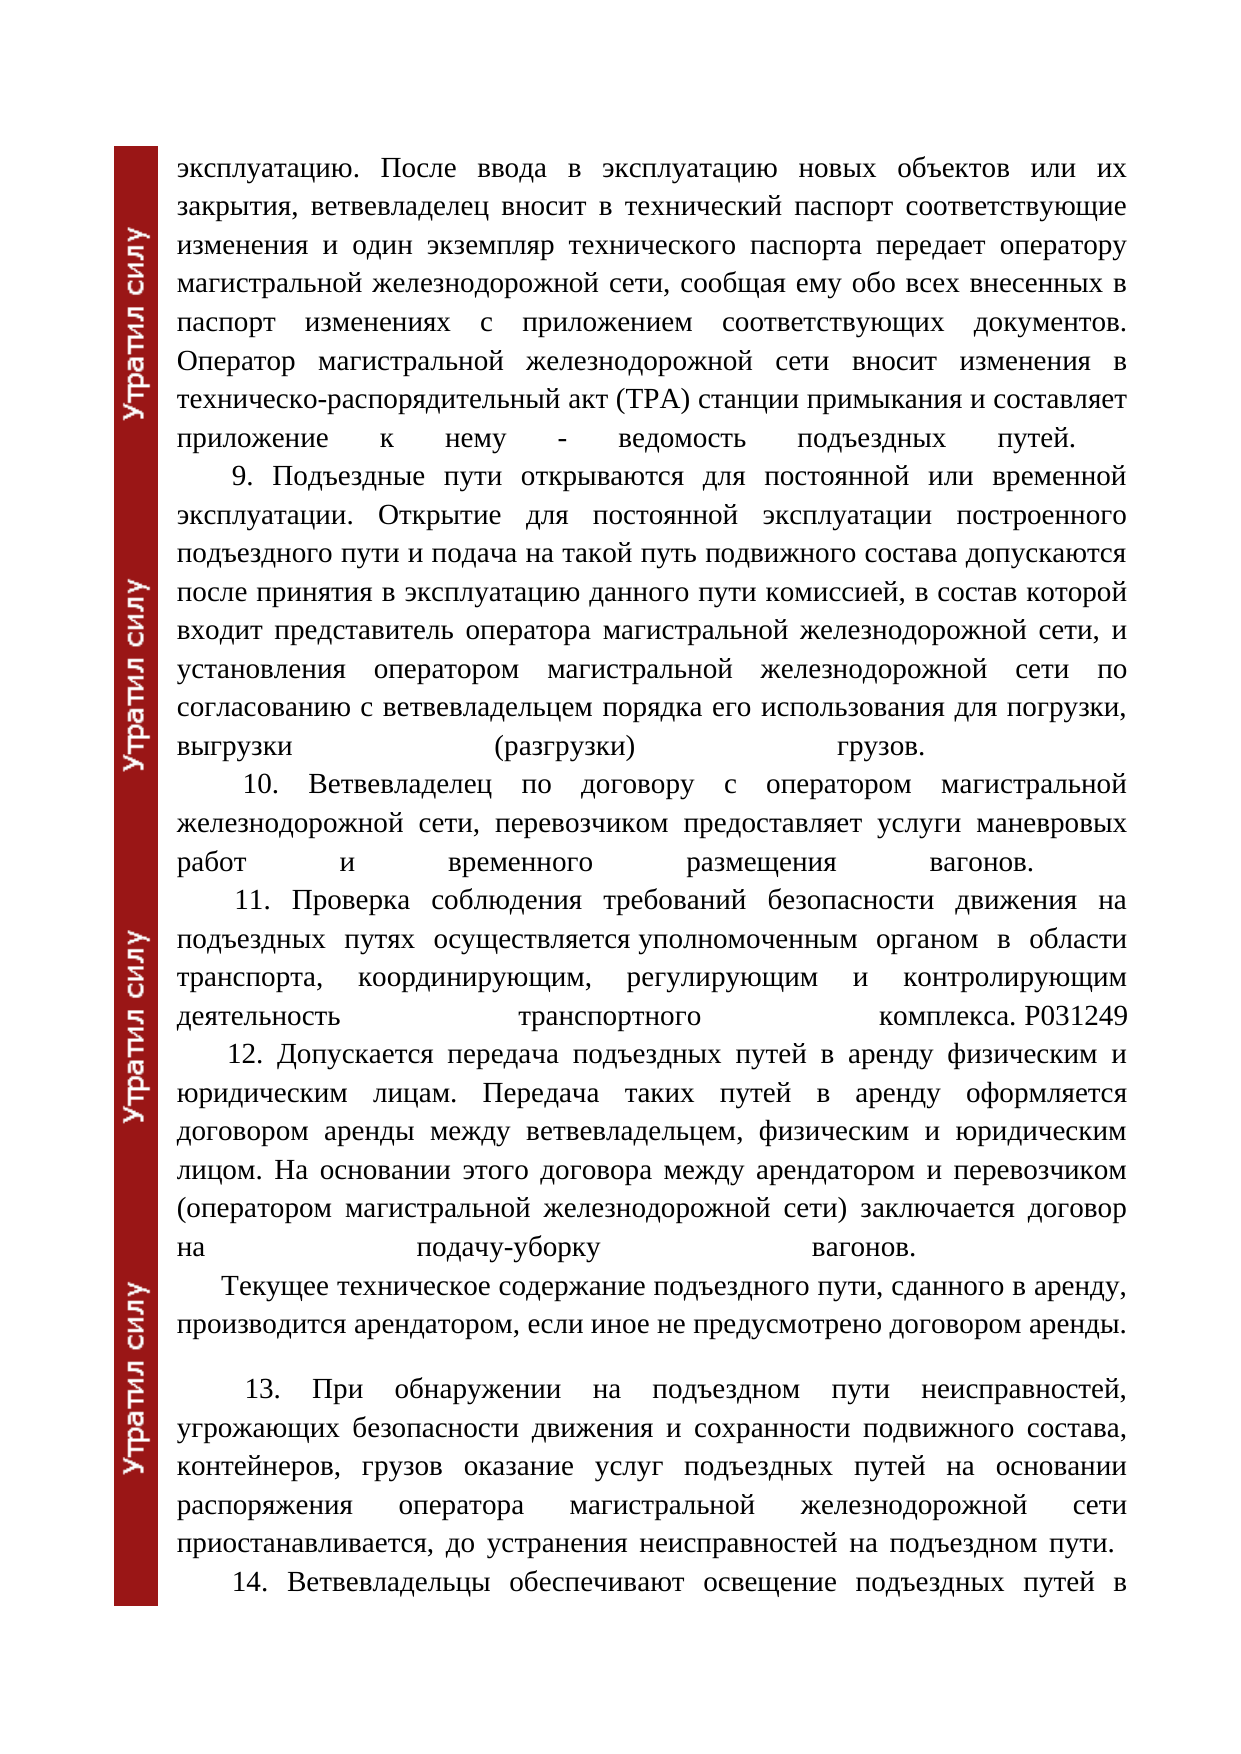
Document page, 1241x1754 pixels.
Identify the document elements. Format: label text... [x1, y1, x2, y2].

picture [114, 146, 158, 150]
picture [114, 1597, 158, 1606]
